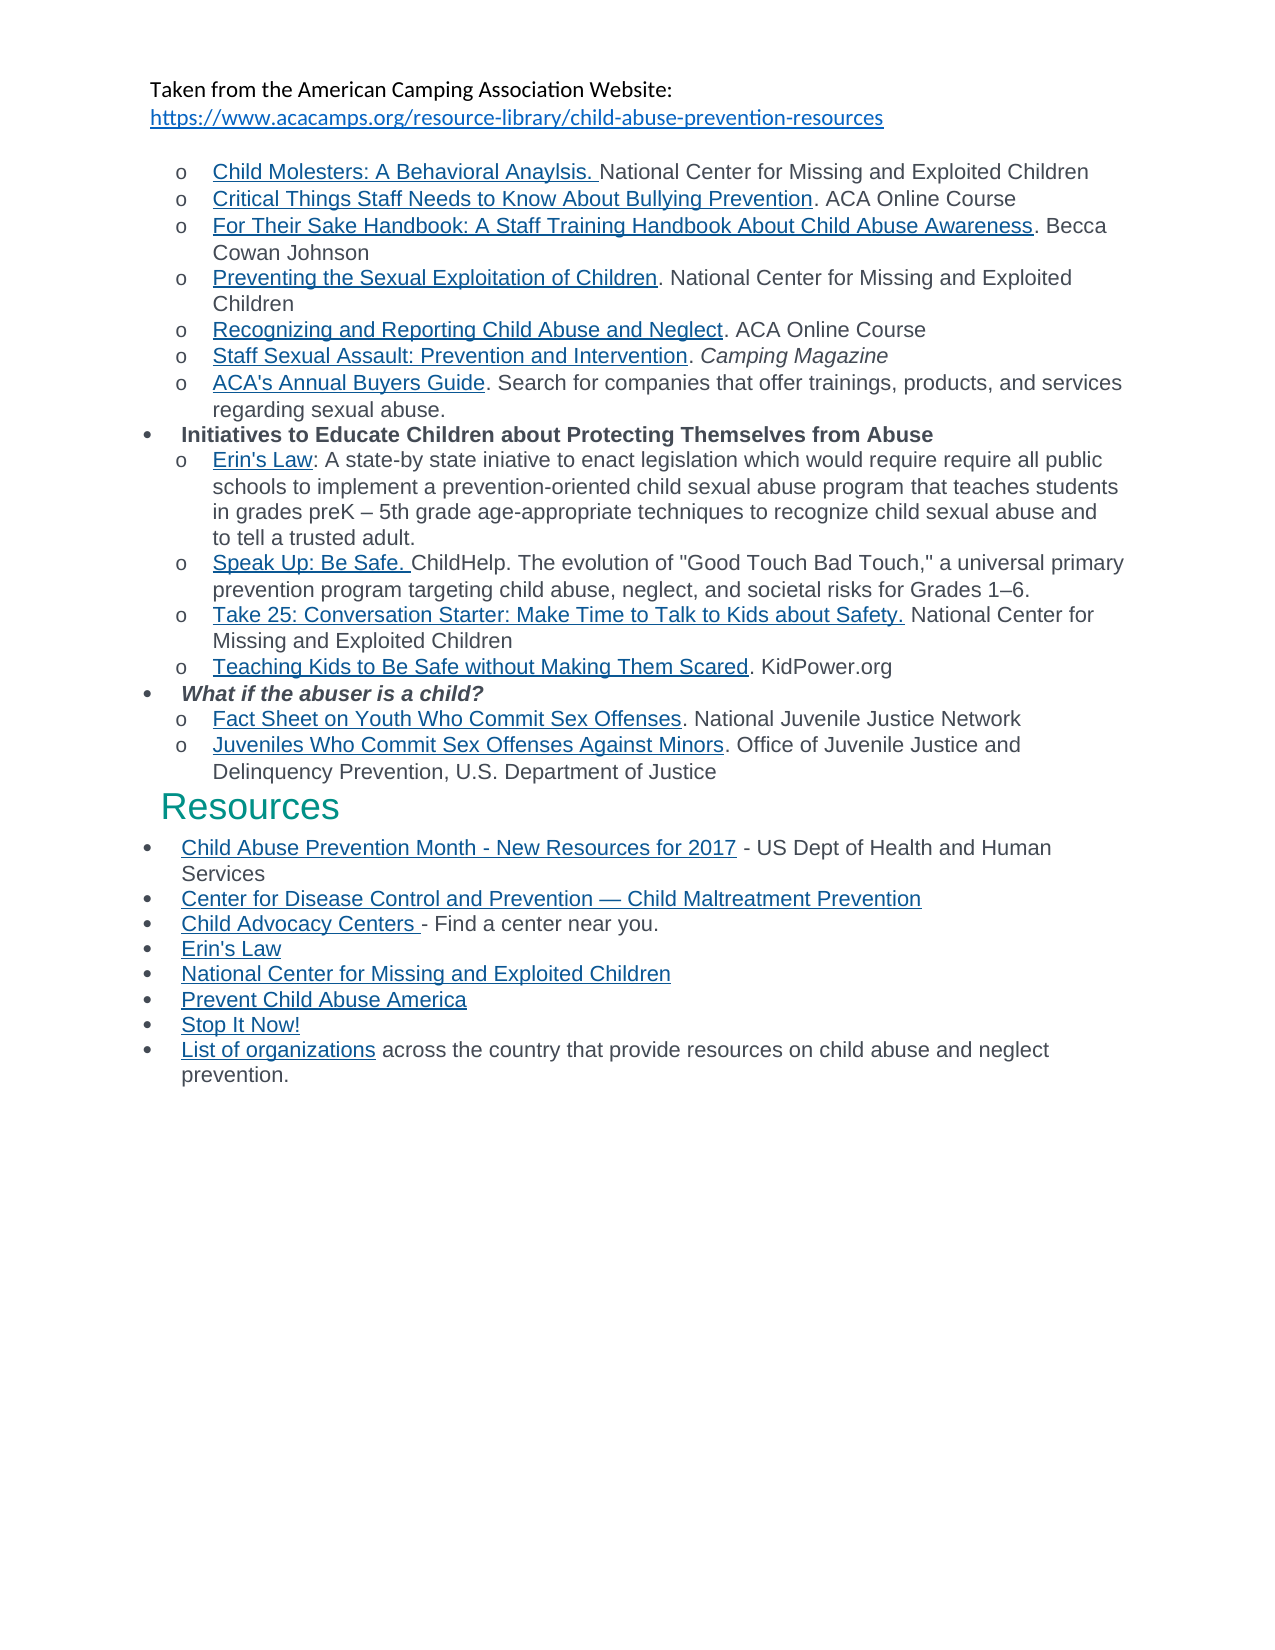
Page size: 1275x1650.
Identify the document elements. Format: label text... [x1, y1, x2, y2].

text Resources [150, 784, 1125, 827]
list Child Abuse Prevention Month - New Resources for 2017 - US Dept of Health and Human Services [144, 835, 1125, 886]
list Initiatives to Educate Children about Protecting Themselves from Abuse [144, 422, 1125, 447]
list National Center for Missing and Exploited Children [144, 961, 1125, 987]
list Speak Up: Be Safe. ChildHelp. The evolution of "Good Touch Bad Touch," a universal primary prevention program targeting child abuse, neglect, and societal risks for Grades 1–6. [175, 550, 1125, 602]
list Erin's Law [144, 936, 1125, 961]
list List of organizations across the country that provide resources on child abuse and neglect prevention. [144, 1037, 1125, 1087]
list Child Molesters: A Behavioral Anaylsis. National Center for Missing and Exploited Children [175, 159, 1125, 186]
list Juveniles Who Commit Sex Offenses Against Minors. Office of Juvenile Justice and Delinquency Prevention, U.S. Department of Justice [175, 732, 1125, 784]
list Child Advocacy Centers - Find a center near you. [144, 911, 1125, 936]
list Recognizing and Reporting Child Abuse and Neglect. ACA Online Course [175, 317, 1125, 343]
list Take 25: Conversation Starter: Make Time to Talk to Kids about Safety. National Center for Missing and Exploited Children [175, 602, 1125, 654]
list Center for Disease Control and Prevention — Child Maltreatment Prevention [144, 886, 1125, 911]
list Preventing the Sexual Exploitation of Children. National Center for Missing and Exploited Children [175, 264, 1125, 317]
list Critical Things Staff Needs to Know About Bullying Prevention. ACA Online Course [175, 186, 1125, 213]
list For Their Sake Handbook: A Staff Training Handbook About Child Abuse Awareness. Becca Cowan Johnson [175, 213, 1125, 264]
list ACA's Annual Buyers Guide. Search for companies that offer trainings, products, and services regarding sexual abuse. [175, 370, 1125, 422]
list What if the abuser is a child? [144, 680, 1125, 706]
list Erin's Law: A state-by state iniative to enact legislation which would require require all public schools to implement a prevention-oriented child sexual abuse program that teaches students in grades preK – 5th grade age-appropriate techniques to recognize child sexual abuse and to tell a trusted adult. [175, 447, 1125, 550]
list Prevent Child Abuse America [144, 987, 1125, 1012]
list Staff Sexual Assault: Prevention and Intervention. Camping Magazine [175, 343, 1125, 370]
list Fact Sheet on Youth Who Commit Sex Offenses. National Juvenile Justice Network [175, 706, 1125, 732]
list Teaching Kids to Be Safe without Making Them Scared. KidPower.org [175, 654, 1125, 680]
list Stop It Now! [144, 1012, 1125, 1037]
